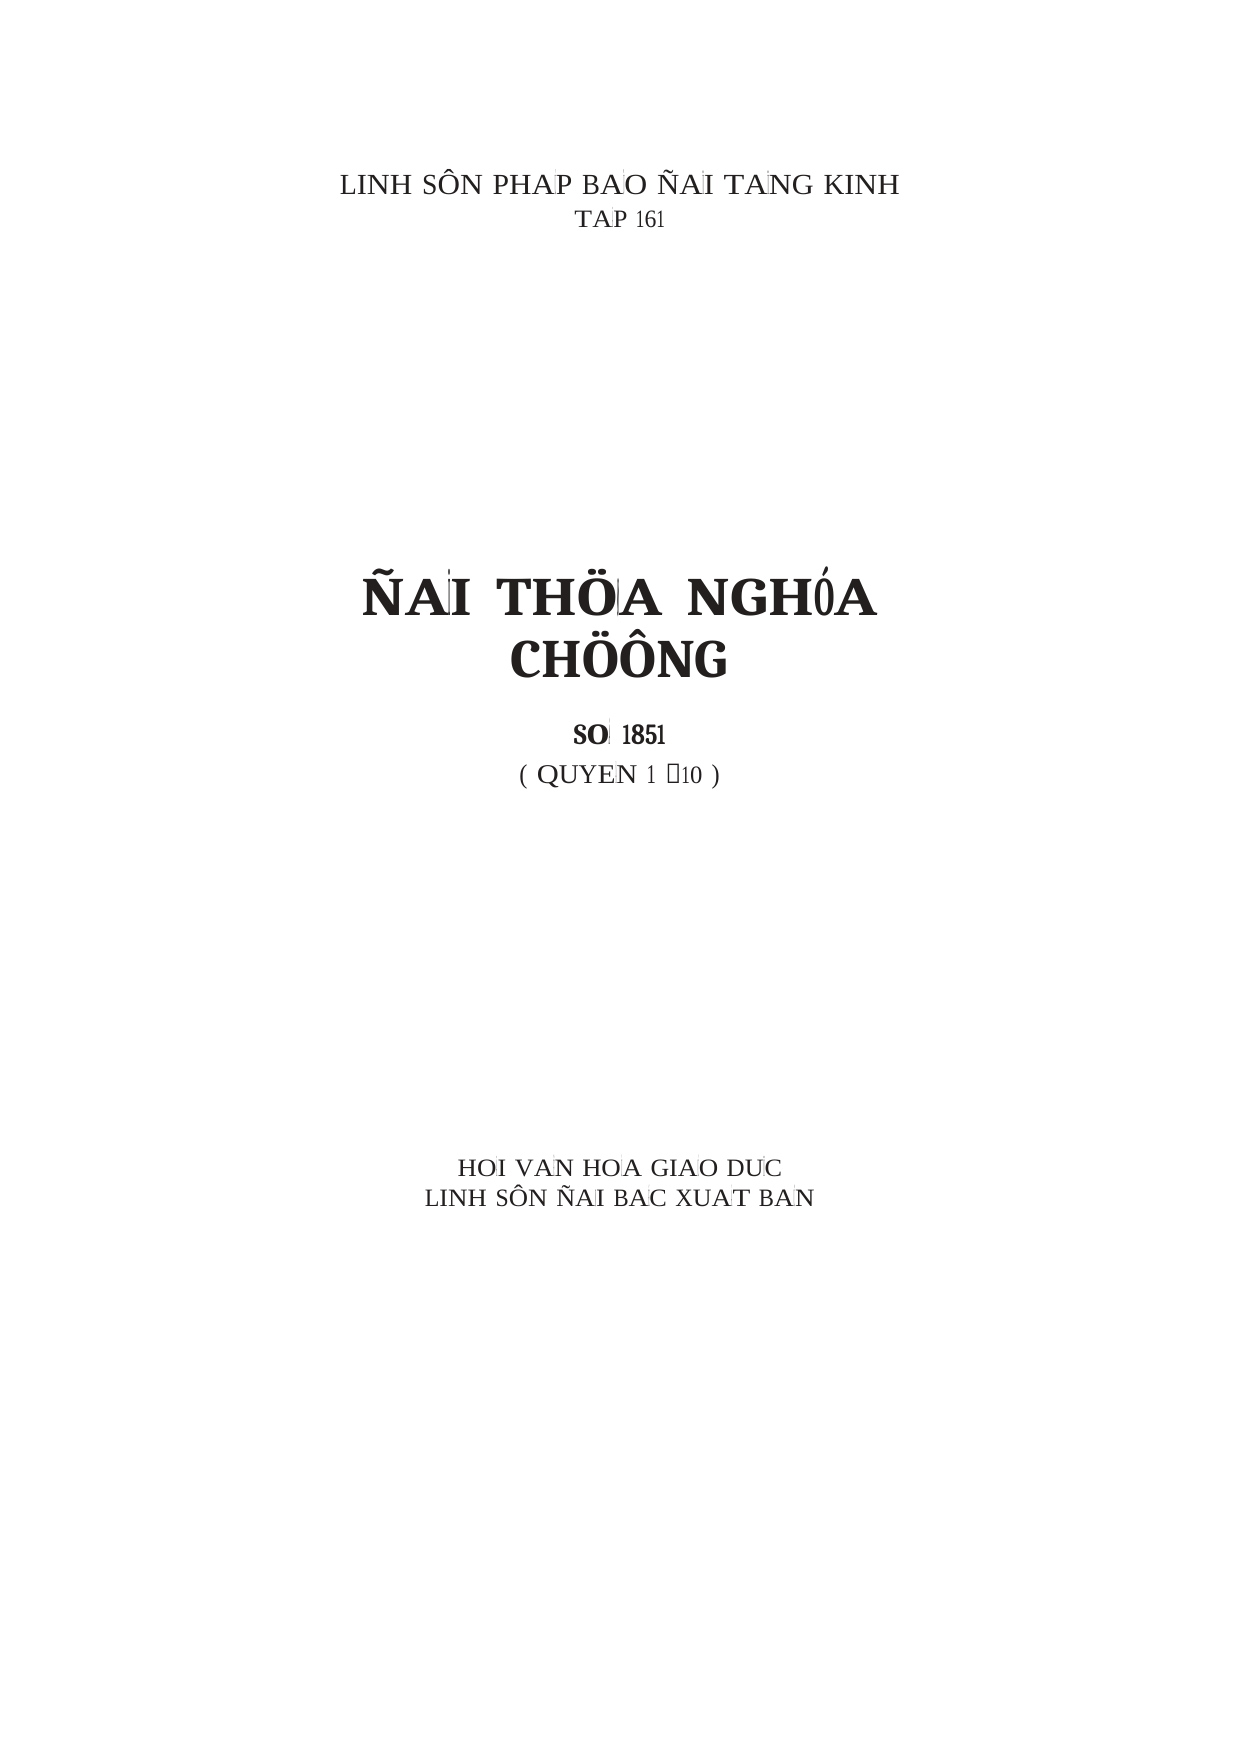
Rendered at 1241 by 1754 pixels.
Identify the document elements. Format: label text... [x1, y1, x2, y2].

title ÑAÏI THÖØA NGHÓA CHÖÔNG [336, 566, 902, 691]
text TAÄP 161 [336, 204, 902, 233]
text LINH SÔN PHAÙP BAÛO ÑAÏI TAÏNG KINH [337, 167, 902, 201]
text HOÄI VAÊN HOÙA GIAÙO DUÏC LINH SÔN ÑAØI BAÉC XUAÁT BAÛN [424, 1153, 815, 1211]
text ( QUYEÅN 1 10 ) [336, 755, 902, 792]
text SOÁ 1851 [336, 718, 902, 751]
